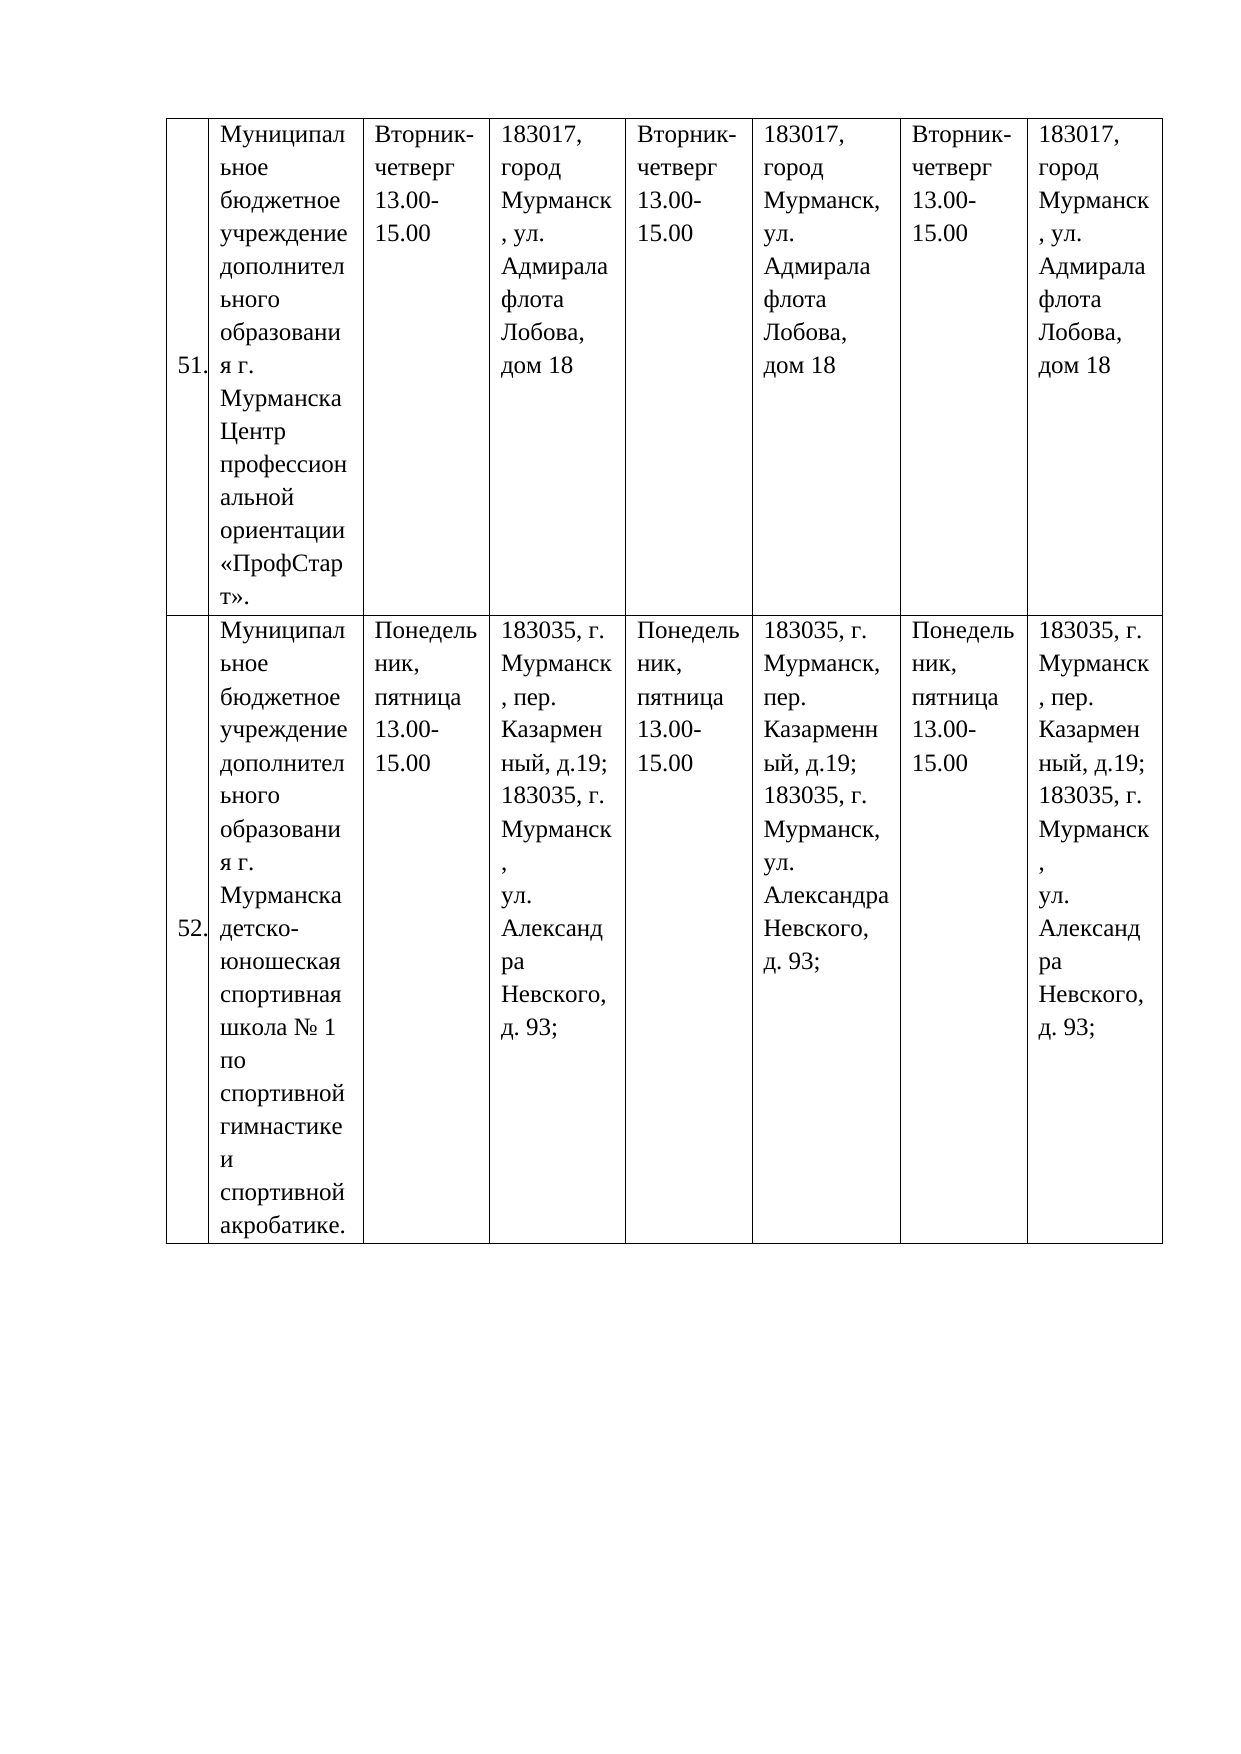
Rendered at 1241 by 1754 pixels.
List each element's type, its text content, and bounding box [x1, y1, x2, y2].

table_cell Вторник-четверг 13.00-15.00 [626, 119, 752, 614]
table_cell 183017, город Мурманск, ул. Адмирала флота Лобова, дом 18 [1028, 119, 1162, 614]
table_cell Муниципальное бюджетное учреждение дополнительного образования г. Мурманска Центр профессиональной ориентации «ПрофСтарт». [209, 119, 363, 614]
table_cell 183035, г. Мурманск, пер. Казарменный, д.19; 183035, г. Мурманск, ул. Александра Невского, д. 93; [1028, 616, 1162, 1243]
table_cell Муниципальное бюджетное учреждение дополнительного образования г. Мурманска детско-юношеская спортивная школа № 1 по спортивной гимнастике и спортивной акробатике. [209, 616, 363, 1243]
table_cell 183035, г. Мурманск, пер. Казарменный, д.19; 183035, г. Мурманск, ул. Александра Невского, д. 93; [753, 616, 900, 1243]
table_cell Вторник-четверг 13.00-15.00 [901, 119, 1027, 614]
table_cell 183017, город Мурманск, ул. Адмирала флота Лобова, дом 18 [490, 119, 625, 614]
table_cell [167, 616, 208, 1243]
table_cell 183035, г. Мурманск, пер. Казарменный, д.19; 183035, г. Мурманск, ул. Александра Невского, д. 93; [490, 616, 625, 1243]
table_cell [167, 119, 208, 614]
table_cell Понедельник, пятница 13.00-15.00 [364, 616, 489, 1243]
table_cell Вторник-четверг 13.00-15.00 [364, 119, 489, 614]
table_cell Понедельник, пятница 13.00-15.00 [901, 616, 1027, 1243]
table_cell 183017, город Мурманск, ул. Адмирала флота Лобова, дом 18 [753, 119, 900, 614]
table_cell Понедельник, пятница 13.00-15.00 [626, 616, 752, 1243]
